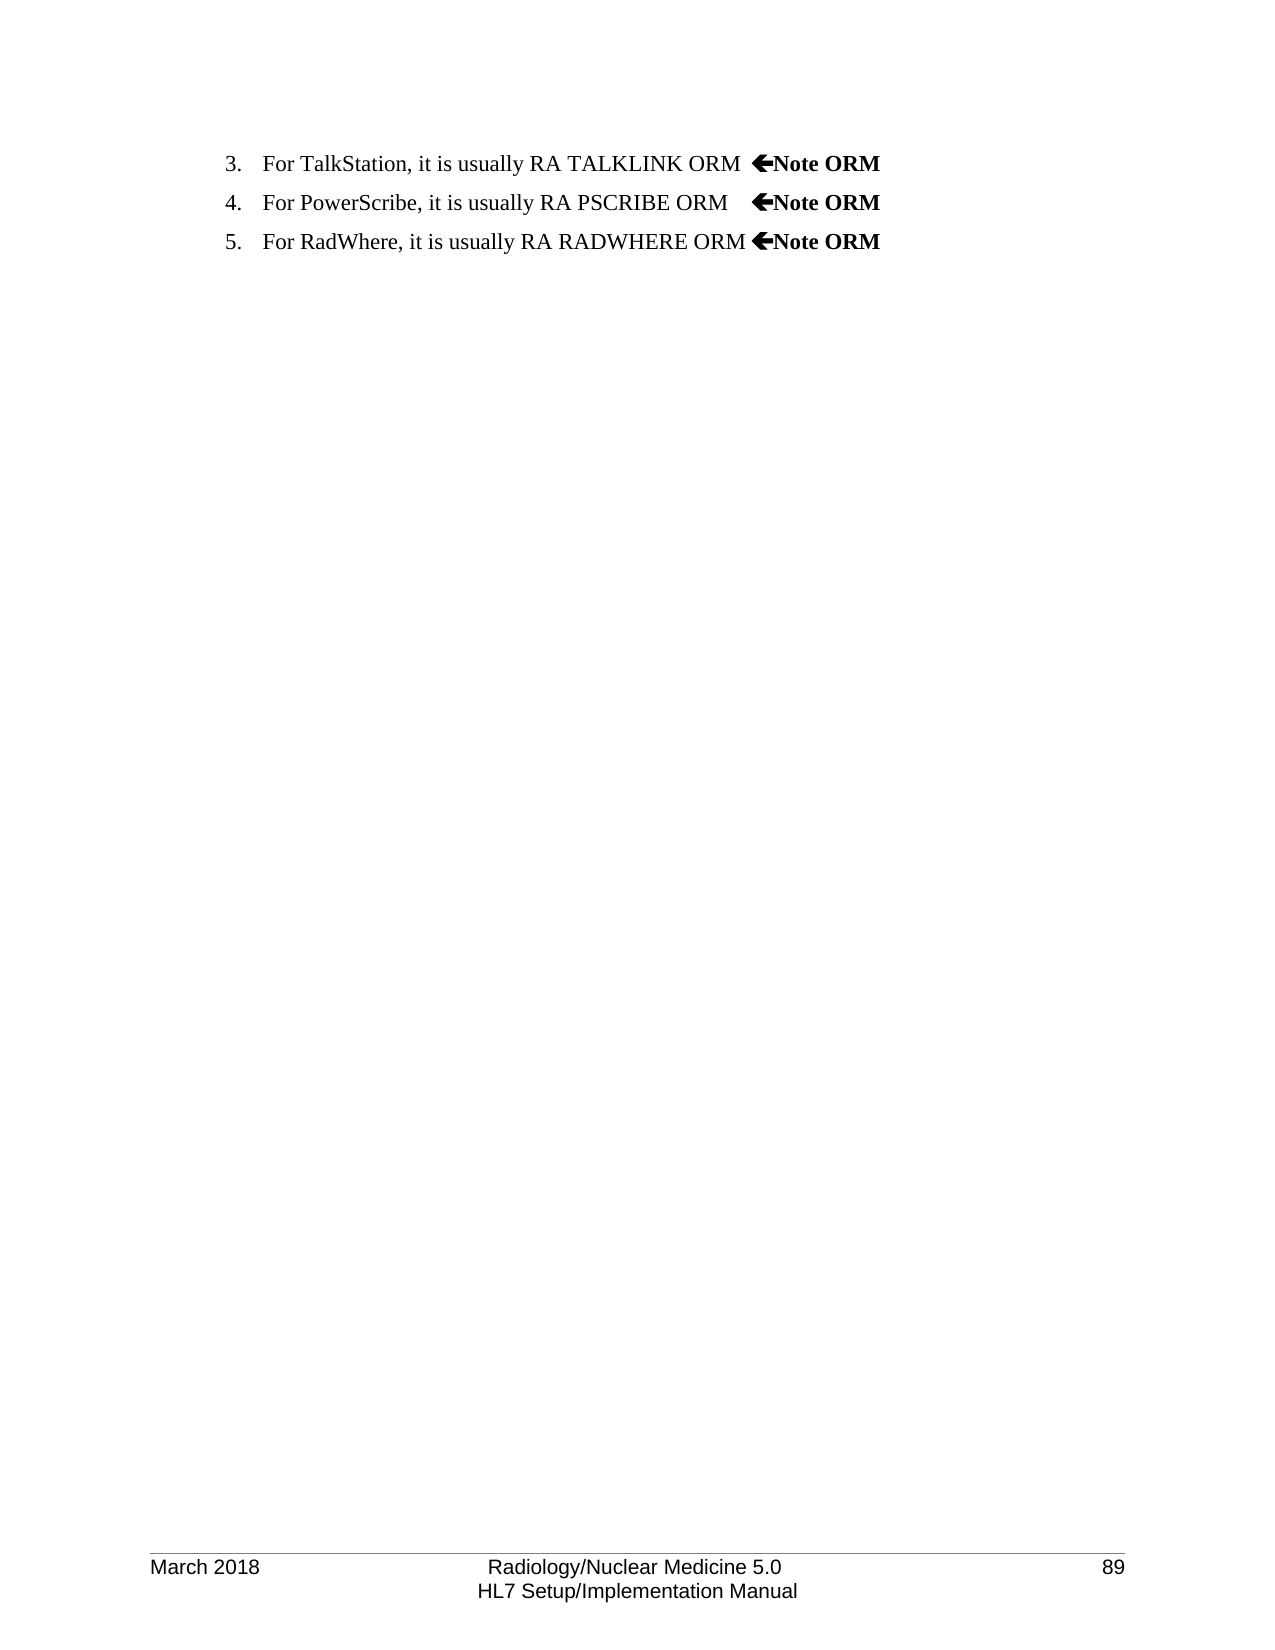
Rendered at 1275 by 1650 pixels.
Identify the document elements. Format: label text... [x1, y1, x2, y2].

list For PowerScribe, it is usually RA PSCRIBE ORM Note ORM [225, 189, 1125, 215]
list For RadWhere, it is usually RA RADWHERE ORM Note ORM [225, 228, 1125, 254]
list For TalkStation, it is usually RA TALKLINK ORM Note ORM [225, 150, 1125, 176]
